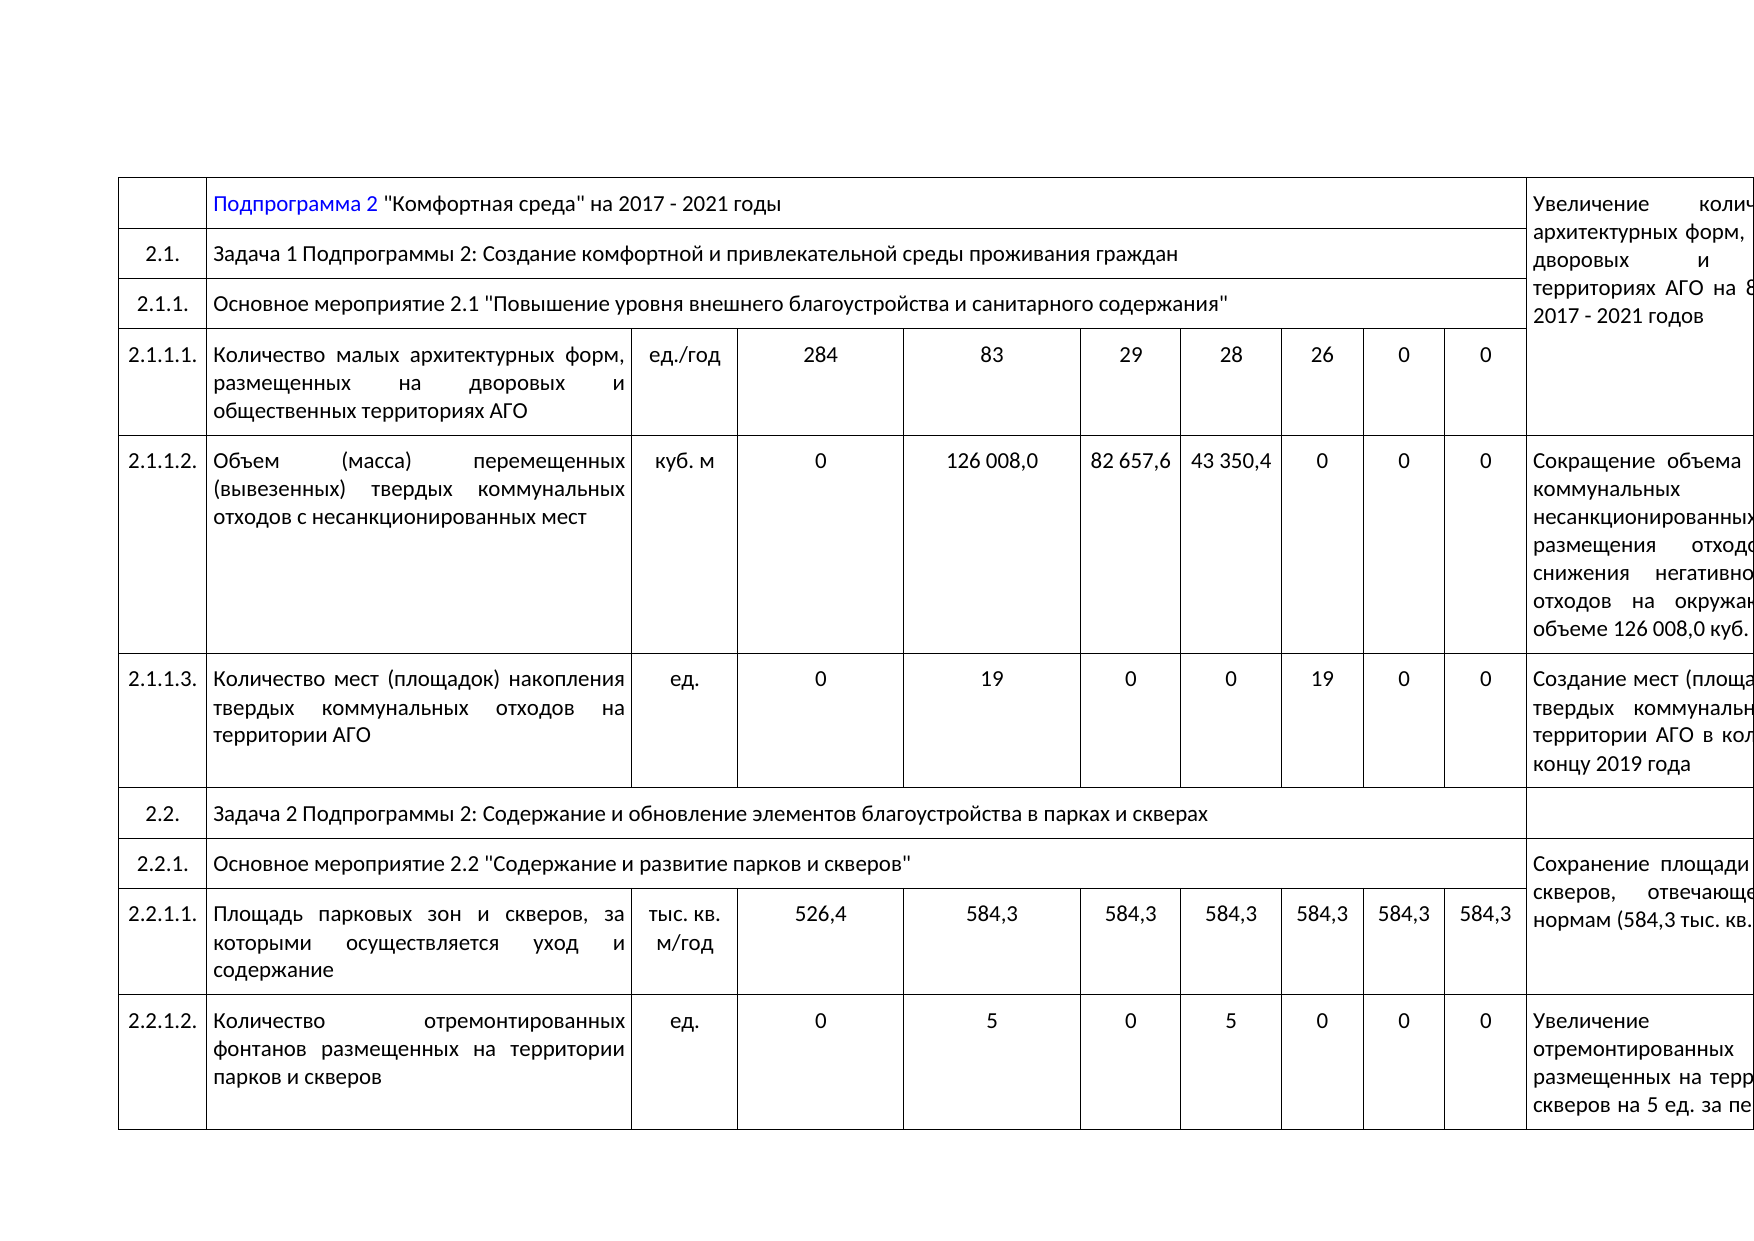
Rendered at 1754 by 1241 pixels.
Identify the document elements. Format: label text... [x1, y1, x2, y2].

table_cell 29 [1081, 329, 1180, 434]
table_cell 584,3 [1445, 889, 1526, 994]
table_cell 0 [1364, 436, 1444, 653]
table_cell 26 [1282, 329, 1363, 434]
table_cell 584,3 [1181, 889, 1281, 994]
table_cell 584,3 [904, 889, 1080, 994]
table_cell 2.1.1. [119, 279, 206, 328]
table_cell Задача 1 Подпрограммы 2: Создание комфортной и привлекательной среды проживания граждан [207, 229, 1526, 278]
table_cell 584,3 [1282, 889, 1363, 994]
table_cell 19 [904, 654, 1080, 787]
table_cell 0 [1364, 654, 1444, 787]
table_cell 2.2.1.2. [119, 995, 206, 1129]
table_cell 0 [1081, 995, 1180, 1129]
table_cell 19 [1282, 654, 1363, 787]
table_cell 2.2.1.1. [119, 889, 206, 994]
table_cell 5 [1181, 995, 1281, 1129]
table_cell 2.1.1.1. [119, 329, 206, 434]
table_cell Подпрограмма 2 "Комфортная среда" на 2017 - 2021 годы [207, 178, 1526, 227]
table_cell Основное мероприятие 2.1 "Повышение уровня внешнего благоустройства и санитарного содержания" [207, 279, 1526, 328]
table_cell 0 [1445, 654, 1526, 787]
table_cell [1527, 995, 1753, 1129]
table_cell 82 657,6 [1081, 436, 1180, 653]
table_cell Объем (масса) перемещенных (вывезенных) твердых коммунальных отходов с несанкционированных мест [207, 436, 631, 653]
table_cell ед. [632, 654, 737, 787]
table_cell Количество малых архитектурных форм, размещенных на дворовых и общественных территориях АГО [207, 329, 631, 434]
table_cell 43 350,4 [1181, 436, 1281, 653]
table_cell 0 [1081, 654, 1180, 787]
table_cell Площадь парковых зон и скверов, за которыми осуществляется уход и содержание [207, 889, 631, 994]
table_cell Количество мест (площадок) накопления твердых коммунальных отходов на территории АГО [207, 654, 631, 787]
table_cell 2.1. [119, 229, 206, 278]
table_cell Сохранение площади парковых зон и скверов, отвечающей санитарным нормам (584,3 тыс. кв. м) [1527, 839, 1753, 994]
table_cell Сокращение объема (массы) твердых коммунальных отходов с несанкционированных мест размещения отходов в рамках снижения негативного воздействия отходов на окружающую среду (в объеме 126 008,0 куб. м) [1527, 436, 1753, 653]
table_cell Основное мероприятие 2.2 "Содержание и развитие парков и скверов" [207, 839, 1526, 888]
table_cell 0 [1445, 329, 1526, 434]
table_cell 0 [1181, 654, 1281, 787]
table_cell [119, 178, 206, 227]
table_cell 0 [738, 436, 903, 653]
table_cell Увеличение количества малых архитектурных форм, размещенных на дворовых и общественных территориях АГО на 83 ед. за период 2017 - 2021 годов [1527, 178, 1753, 434]
table_cell 126 008,0 [904, 436, 1080, 653]
table_cell 0 [738, 654, 903, 787]
table_cell Задача 2 Подпрограммы 2: Содержание и обновление элементов благоустройства в парках и скверах [207, 788, 1526, 838]
table_cell 0 [1445, 995, 1526, 1129]
table_cell 0 [1282, 436, 1363, 653]
table_cell ед./год [632, 329, 737, 434]
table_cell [207, 995, 631, 1129]
table_cell 0 [1364, 329, 1444, 434]
table_cell 2.1.1.3. [119, 654, 206, 787]
table_cell 284 [738, 329, 903, 434]
table_cell 2.2.1. [119, 839, 206, 888]
table_cell 584,3 [1364, 889, 1444, 994]
table_cell Создание мест (площадок) накопления твердых коммунальных отходов на территории АГО в количестве 19 ед. к концу 2019 года [1527, 654, 1753, 787]
table_cell 526,4 [738, 889, 903, 994]
table_cell тыс. кв. м/год [632, 889, 737, 994]
table_cell 28 [1181, 329, 1281, 434]
table_cell 2.1.1.2. [119, 436, 206, 653]
table_cell ед. [632, 995, 737, 1129]
table_cell 0 [1364, 995, 1444, 1129]
table_cell 2.2. [119, 788, 206, 838]
table_cell [1527, 788, 1753, 838]
table_cell 0 [1445, 436, 1526, 653]
table_cell 584,3 [1081, 889, 1180, 994]
table_cell куб. м [632, 436, 737, 653]
table_cell 5 [904, 995, 1080, 1129]
table_cell 0 [1282, 995, 1363, 1129]
table_cell 0 [738, 995, 903, 1129]
table_cell 83 [904, 329, 1080, 434]
